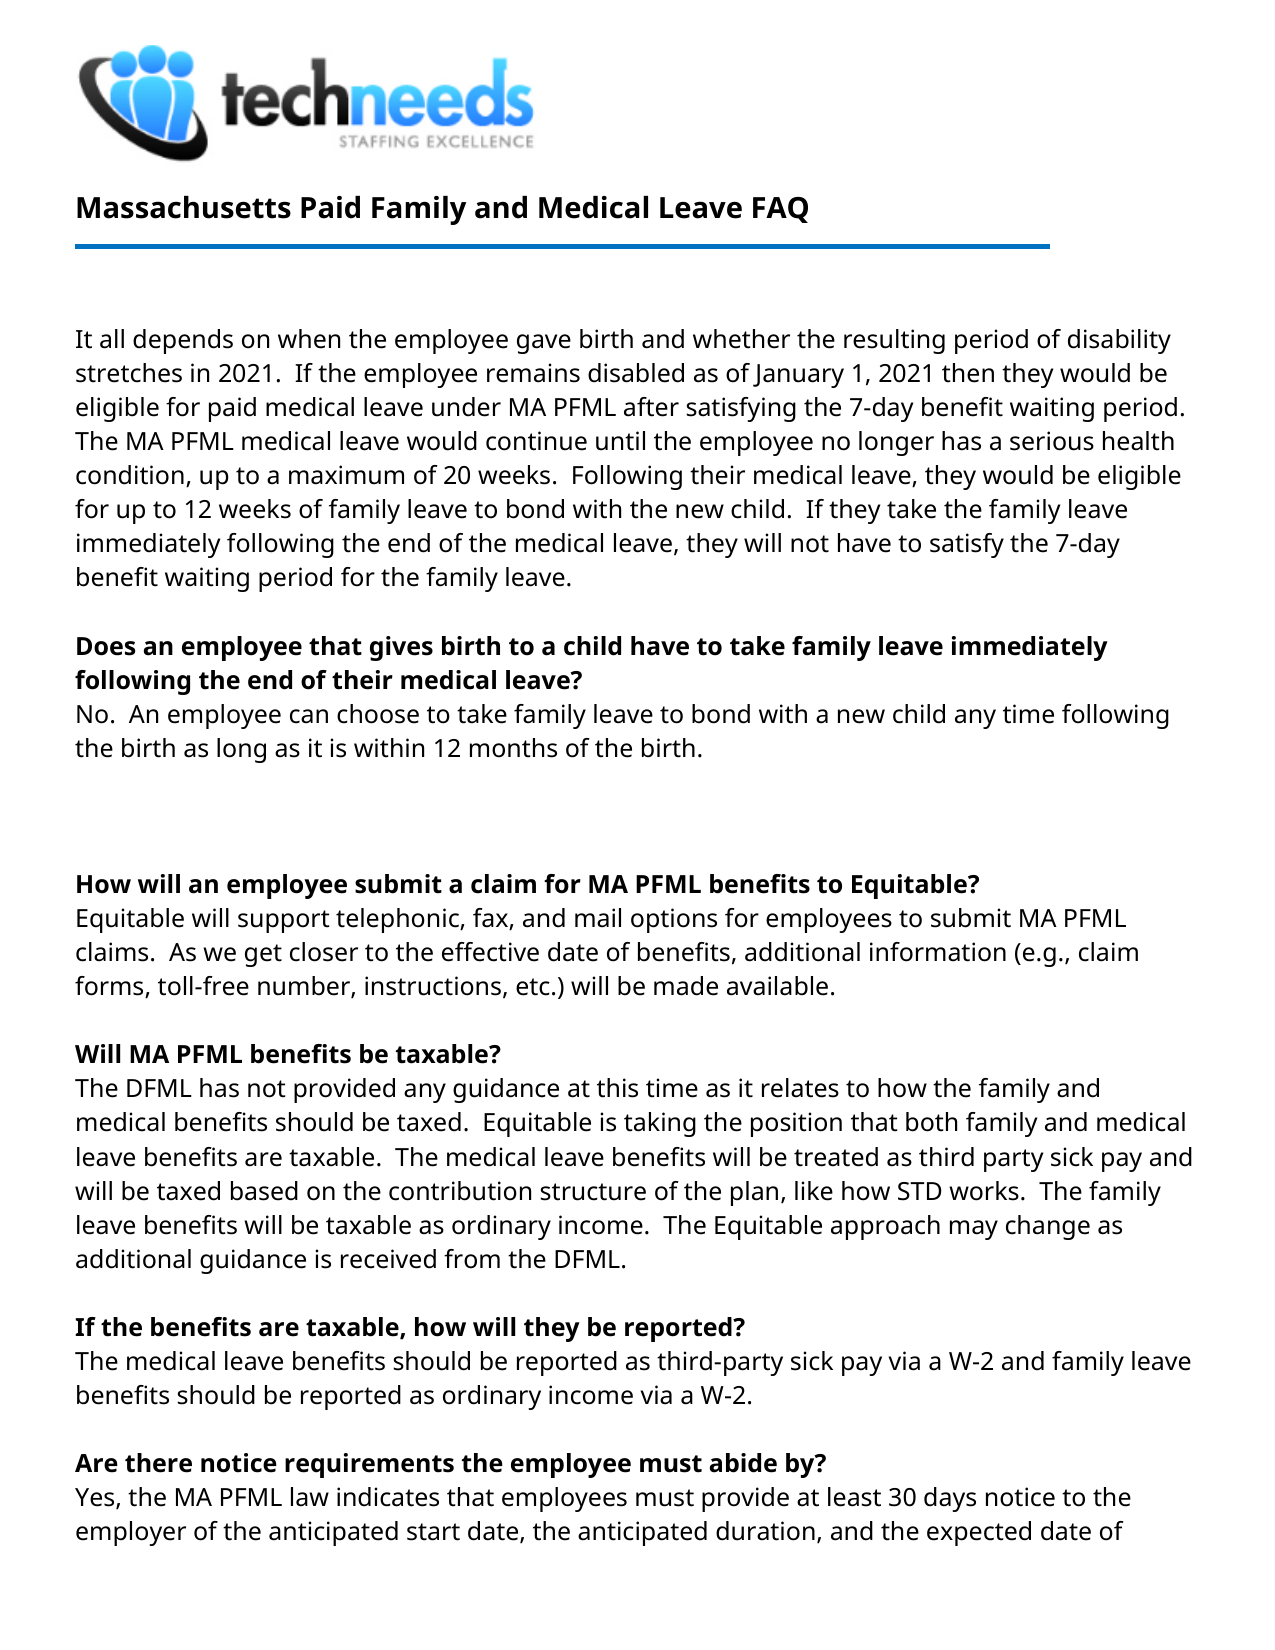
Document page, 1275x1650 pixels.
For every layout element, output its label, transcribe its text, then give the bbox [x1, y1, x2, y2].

text Does an employee that gives birth to a child have to take family leave immediately following the end of their medical leave? [75, 628, 1200, 696]
text It all depends on when the employee gave birth and whether the resulting period of disability stretches in 2021. If the employee remains disabled as of January 1, 2021 then they would be eligible for paid medical leave under MA PFML after satisfying the 7-day benefit waiting period. The MA PFML medical leave would continue until the employee no longer has a serious health condition, up to a maximum of 20 weeks. Following their medical leave, they would be eligible for up to 12 weeks of family leave to bond with the new child. If they take the family leave immediately following the end of the medical leave, they will not have to satisfy the 7-day benefit waiting period for the family leave. [75, 322, 1200, 594]
text The medical leave benefits should be reported as third-party sick pay via a W-2 and family leave benefits should be reported as ordinary income via a W-2. [75, 1343, 1200, 1412]
text No. An employee can choose to take family leave to bond with a new child any time following the birth as long as it is within 12 months of the birth. [75, 696, 1200, 764]
text Will MA PFML benefits be taxable? [75, 1037, 1200, 1071]
text The DFML has not provided any guidance at this time as it relates to how the family and medical benefits should be taxed. Equitable is taking the position that both family and medical leave benefits are taxable. The medical leave benefits will be treated as third party sick pay and will be taxed based on the contribution structure of the plan, like how STD works. The family leave benefits will be taxable as ordinary income. The Equitable approach may change as additional guidance is received from the DFML. [75, 1071, 1200, 1275]
text Are there notice requirements the employee must abide by? [75, 1446, 1200, 1480]
text If the benefits are taxable, how will they be reported? [75, 1309, 1200, 1343]
text Equitable will support telephonic, fax, and mail options for employees to submit MA PFML claims. As we get closer to the effective date of benefits, additional information (e.g., claim forms, toll-free number, instructions, etc.) will be made available. [75, 901, 1200, 1003]
text How will an employee submit a claim for MA PFML benefits to Equitable? [75, 867, 1200, 901]
picture [75, 45, 544, 169]
